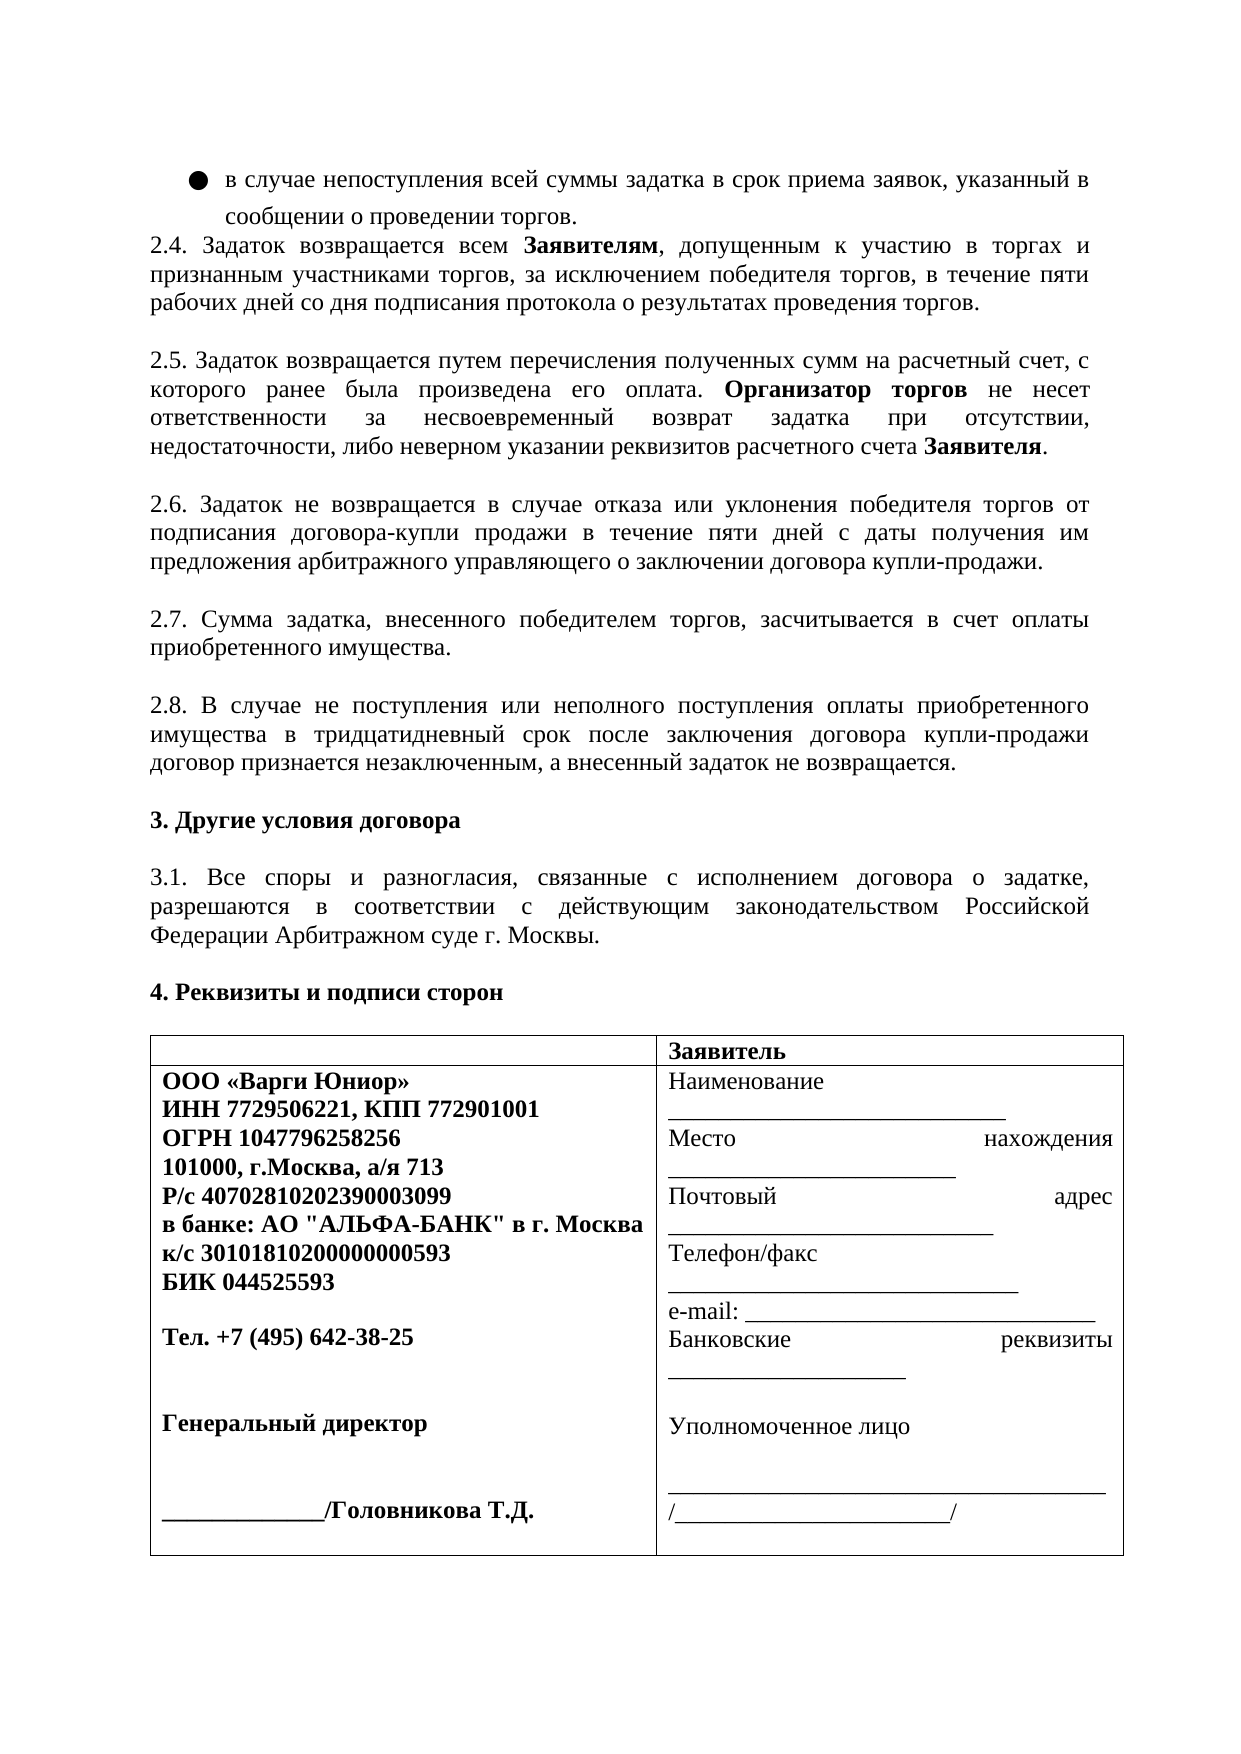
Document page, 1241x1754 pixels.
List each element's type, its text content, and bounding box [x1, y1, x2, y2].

text 4. Реквизиты и подписи сторон [150, 977, 1090, 1006]
list в случае непоступления всей суммы задатка в срок приема заявок, указанный в сообщении о проведении торгов. [187, 150, 1090, 230]
table_cell ООО «Варги Юниор» ИНН 7729506221, КПП 772901001 ОГРН 1047796258256 101000, г.Москва, а/я 713 Р/с 40702810202390003099 в банке: АО "АЛЬФА-БАНК" в г. Москва к/с 30101810200000000593 БИК 044525593 Тел. +7 (495) 642-38-25 Генеральный директор _____________/Головникова Т.Д. [151, 1066, 656, 1554]
text 2.5. Задаток возвращается путем перечисления полученных сумм на расчетный счет, с которого ранее была произведена его оплата. Организатор торгов не несет ответственности за несвоевременный возврат задатка при отсутствии, недостаточности, либо неверном указании реквизитов расчетного счета Заявителя. [150, 345, 1090, 460]
text 2.6. Задаток не возвращается в случае отказа или уклонения победителя торгов от подписания договора-купли продажи в течение пяти дней с даты получения им предложения арбитражного управляющего о заключении договора купли-продажи. [150, 489, 1090, 575]
table_header [151, 1036, 656, 1065]
table_header Заявитель [657, 1036, 1123, 1065]
table_cell Наименование ___________________________ Место нахождения _______________________ Почтовый адрес __________________________ Телефон/факс ____________________________ e-mail: ____________________________ Банковские реквизиты ___________________ Уполномоченное лицо ___________________________________ /______________________/ [657, 1066, 1123, 1554]
text 3. Другие условия договора [150, 805, 1090, 834]
text 2.8. В случае не поступления или неполного поступления оплаты приобретенного имущества в тридцатидневный срок после заключения договора купли-продажи договор признается незаключенным, а внесенный задаток не возвращается. [150, 690, 1090, 776]
text 2.7. Сумма задатка, внесенного победителем торгов, засчитывается в счет оплаты приобретенного имущества. [150, 604, 1090, 661]
text 3.1. Все споры и разногласия, связанные с исполнением договора о задатке, разрешаются в соответствии с действующим законодательством Российской Федерации Арбитражном суде г. Москвы. [150, 862, 1090, 949]
text 2.4. Задаток возвращается всем Заявителям, допущенным к участию в торгах и признанным участниками торгов, за исключением победителя торгов, в течение пяти рабочих дней со дня подписания протокола о результатах проведения торгов. [150, 230, 1090, 316]
